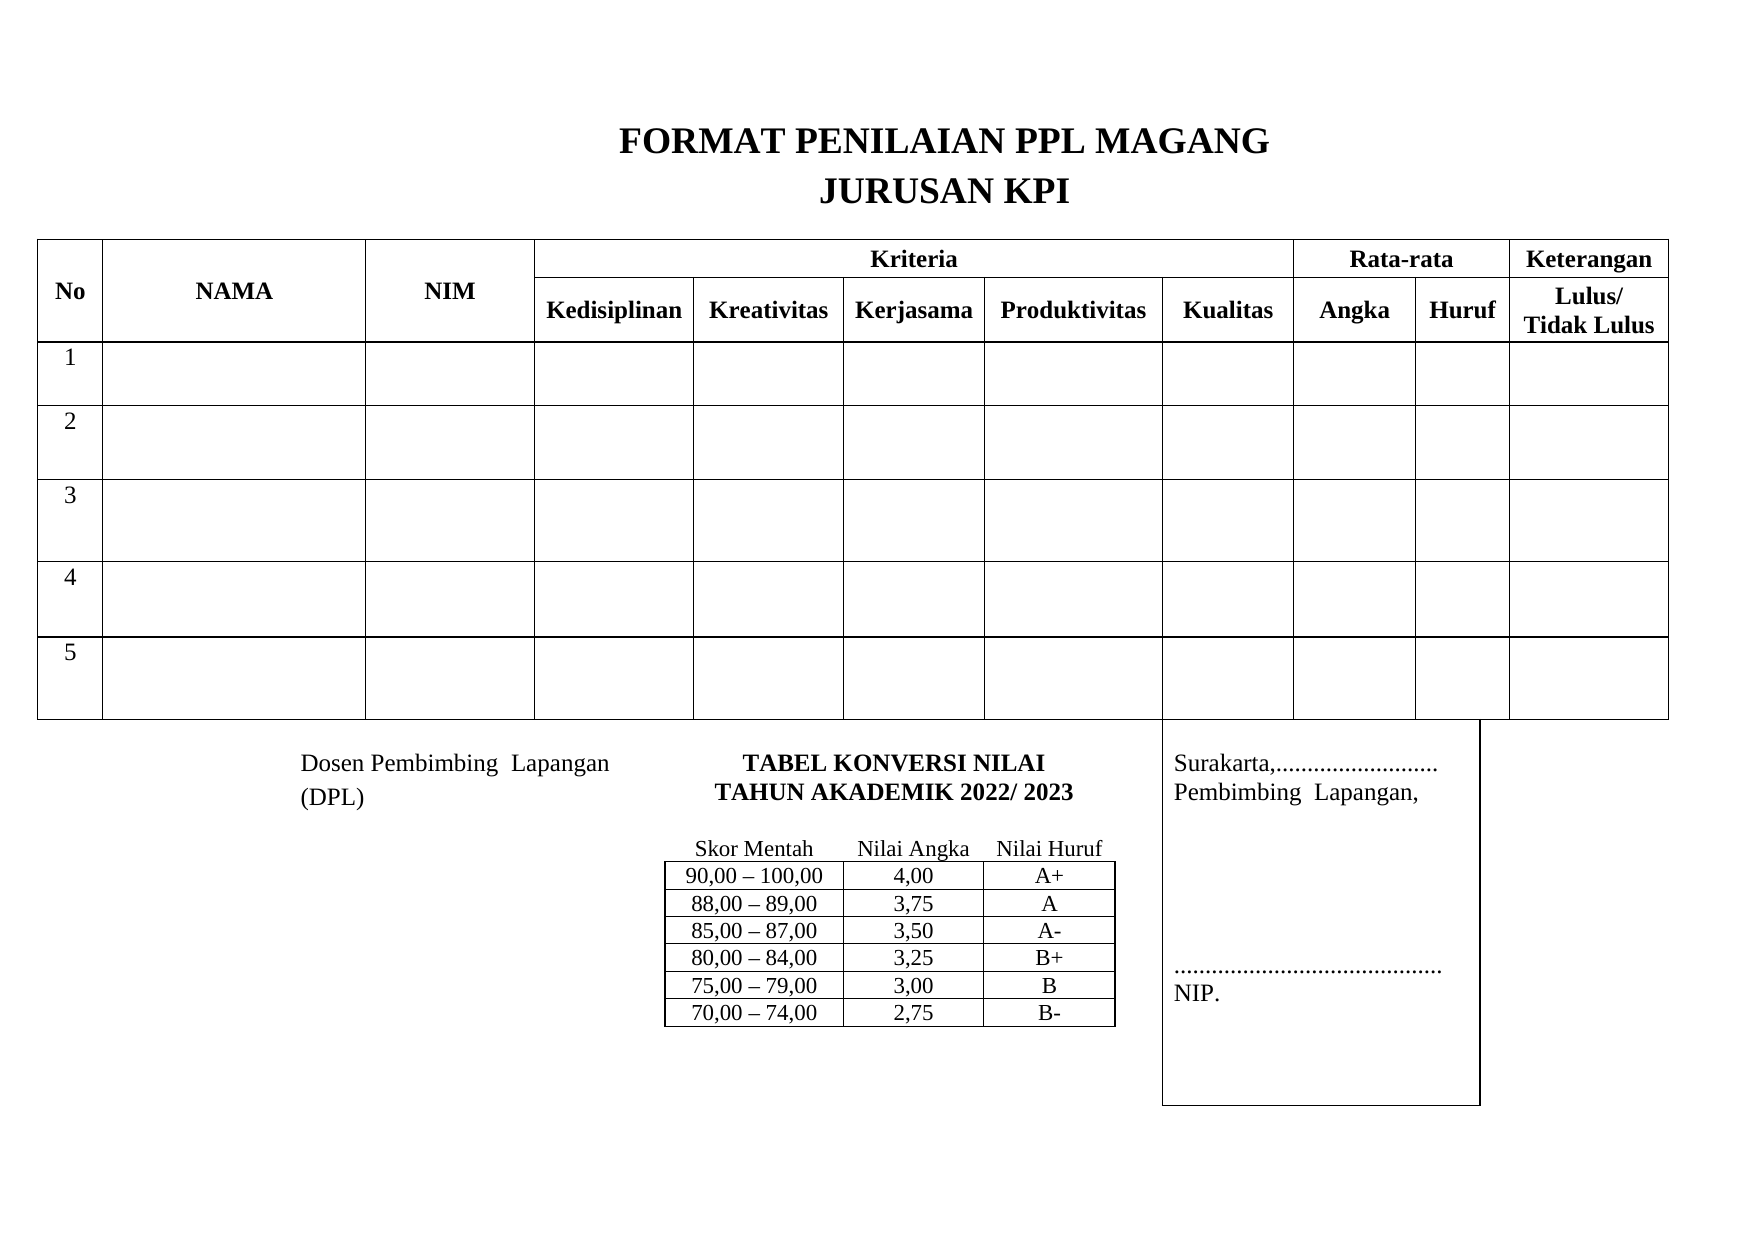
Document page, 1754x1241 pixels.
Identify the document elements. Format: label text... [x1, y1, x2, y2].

table_cell Kedisiplinan [535, 278, 693, 341]
table_cell Produktivitas [985, 278, 1162, 341]
table_cell [694, 638, 843, 719]
table_cell Angka [1294, 278, 1415, 341]
table_cell [1416, 638, 1509, 719]
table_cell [625, 720, 1162, 1105]
table_cell 1 [38, 343, 102, 405]
table_cell [103, 480, 365, 561]
table_cell Kualitas [1163, 278, 1293, 341]
table_cell [985, 638, 1162, 719]
table_cell [985, 562, 1162, 636]
table_cell 5 [38, 638, 102, 719]
table_cell [535, 562, 693, 636]
table_cell [1510, 562, 1668, 636]
table_cell Lulus/ Tidak Lulus [1510, 278, 1668, 341]
table_cell [1163, 562, 1293, 636]
table_cell [535, 638, 693, 719]
table_cell [985, 406, 1162, 479]
table_cell [1416, 406, 1509, 479]
table_cell [1163, 343, 1293, 405]
table_cell [366, 480, 534, 561]
table_header Rata-rata [1294, 240, 1509, 277]
table_cell Kerjasama [844, 278, 984, 341]
table_header NIM [366, 240, 534, 341]
table_cell [844, 343, 984, 405]
table_header Kriteria [535, 240, 1293, 277]
table_cell [366, 343, 534, 405]
table_cell [535, 343, 693, 405]
table_cell [366, 562, 534, 636]
table_cell [1510, 343, 1668, 405]
table_cell [1510, 406, 1668, 479]
table_header NAMA [103, 240, 365, 341]
table_cell [366, 638, 534, 719]
table_cell [694, 406, 843, 479]
table_cell [1163, 480, 1293, 561]
table_cell [694, 562, 843, 636]
text FORMAT PENILAIAN PPL MAGANG JURUSAN KPI [225, 118, 1664, 211]
table_cell 2 [38, 406, 102, 479]
table_cell [1510, 480, 1668, 561]
table_cell [103, 638, 365, 719]
table_cell [844, 638, 984, 719]
table_cell [1294, 343, 1415, 405]
table_cell [694, 480, 843, 561]
table_cell [103, 343, 365, 405]
table_cell [1294, 562, 1415, 636]
table_cell [366, 406, 534, 479]
table_cell [1510, 638, 1668, 719]
table_header No [38, 240, 102, 341]
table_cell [289, 720, 625, 1105]
table_cell Huruf [1416, 278, 1509, 341]
table_cell [985, 480, 1162, 561]
table_cell [1163, 406, 1293, 479]
table_cell [1163, 638, 1293, 719]
table_cell [1416, 562, 1509, 636]
table_cell [103, 562, 365, 636]
table_cell 3 [38, 480, 102, 561]
table_cell Kreativitas [694, 278, 843, 341]
table_cell [103, 406, 365, 479]
table_cell [844, 406, 984, 479]
table_cell [1294, 406, 1415, 479]
table_cell [535, 406, 693, 479]
table_cell [844, 562, 984, 636]
table_header Keterangan [1510, 240, 1668, 277]
table_cell [535, 480, 693, 561]
table_cell [1416, 343, 1509, 405]
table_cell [1163, 720, 1479, 1105]
table_cell [1416, 480, 1509, 561]
table_cell [694, 343, 843, 405]
table_cell [844, 480, 984, 561]
table_cell 4 [38, 562, 102, 636]
table_cell [1294, 638, 1415, 719]
table_cell [1294, 480, 1415, 561]
table_cell [985, 343, 1162, 405]
